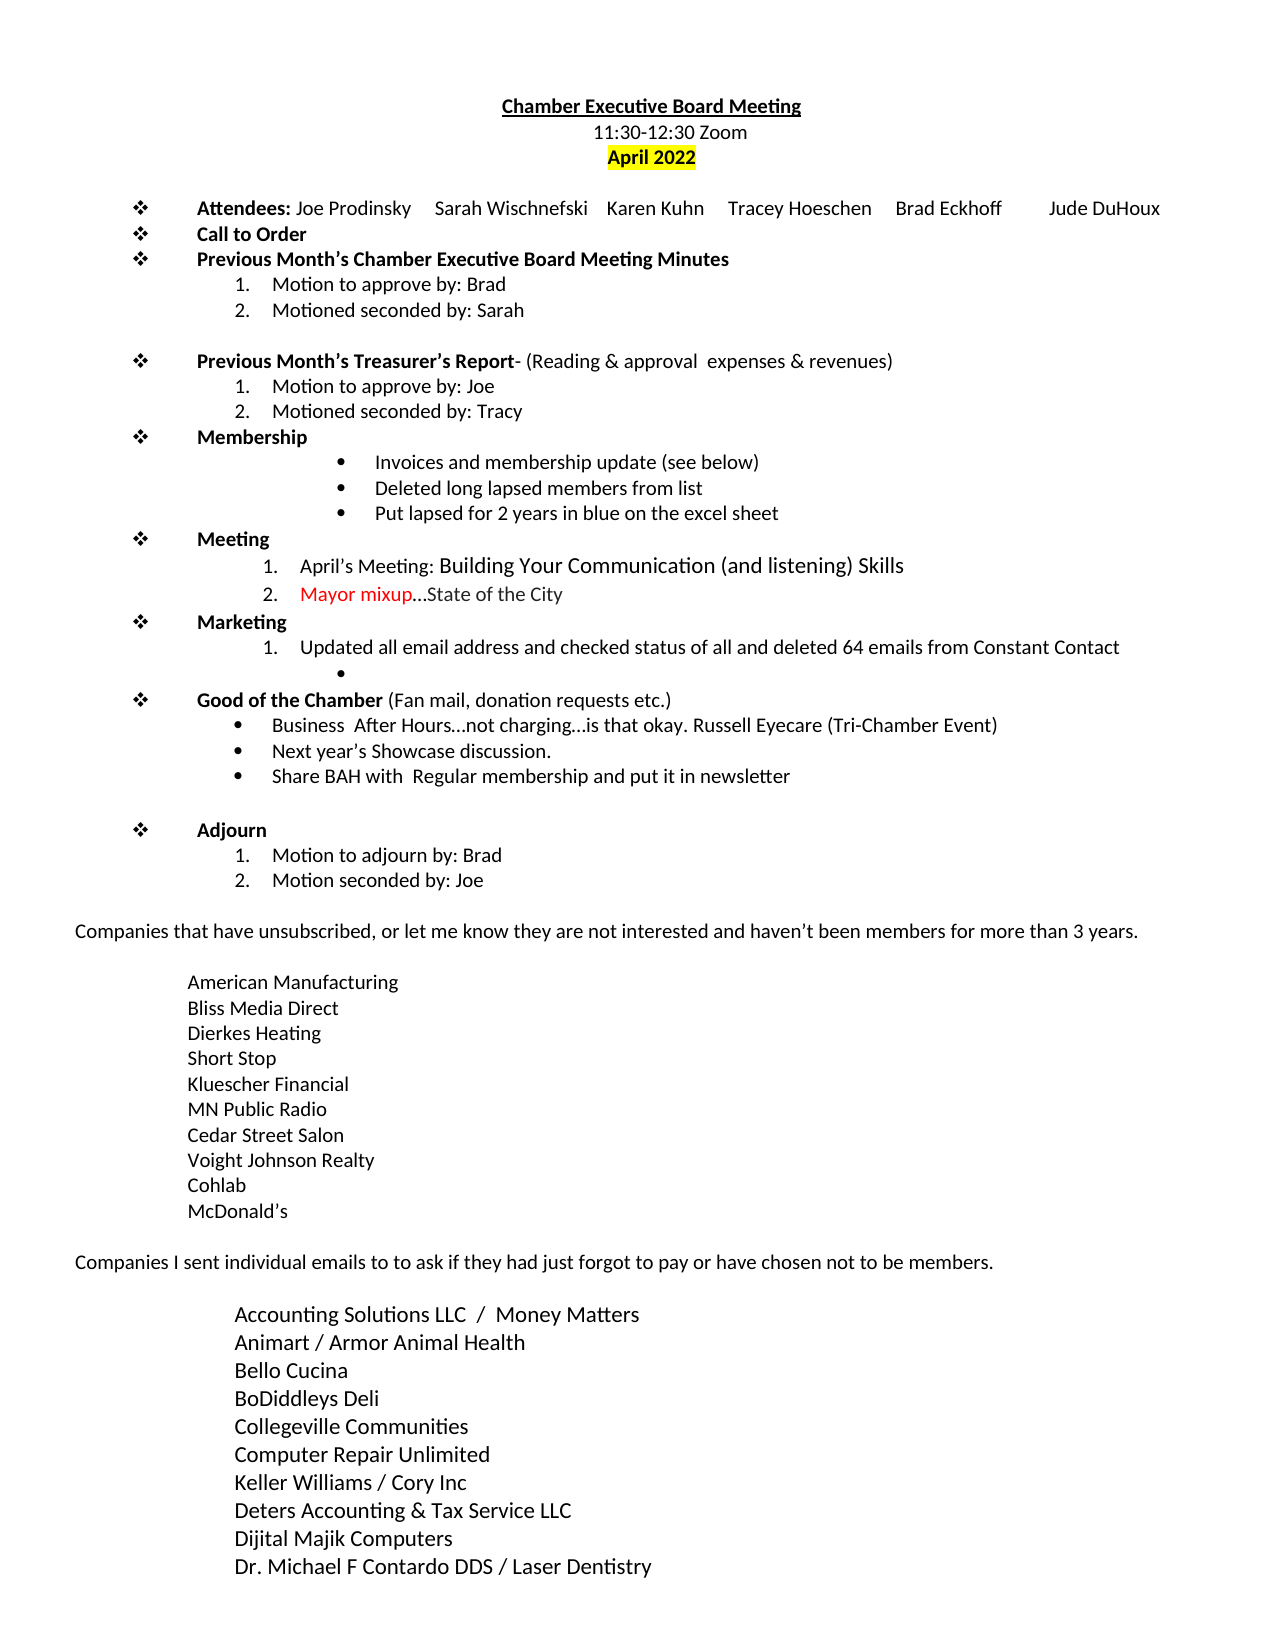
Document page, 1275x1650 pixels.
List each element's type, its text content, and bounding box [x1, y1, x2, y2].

list Deleted long lapsed members from list [337, 475, 1275, 500]
list Call to Order [131, 221, 1228, 246]
list Share BAH with Regular membership and put it in newsletter [234, 763, 1228, 817]
text Bello Cucina [234, 1356, 1200, 1384]
text Companies I sent individual emails to to ask if they had just forgot to pay or have chosen not to be members. [75, 1249, 1228, 1274]
list Marketing [131, 609, 1228, 634]
list Adjourn [131, 817, 1228, 842]
list Membership [131, 424, 1228, 449]
text Computer Repair Unlimited [234, 1440, 1200, 1468]
list Attendees: Joe Prodinsky Sarah Wischnefski Karen Kuhn Tracey Hoeschen Brad Eckhoff Jude DuHoux [131, 195, 1228, 221]
text Keller Williams / Cory Inc [234, 1468, 1200, 1496]
list Motion to adjourn by: Brad [234, 842, 1228, 868]
list Updated all email address and checked status of all and deleted 64 emails from Constant Contact [262, 634, 1200, 660]
list Meeting [131, 526, 1228, 551]
list Motioned seconded by: Sarah [234, 297, 1228, 322]
text Dr. Michael F Contardo DDS / Laser Dentistry [234, 1552, 1200, 1580]
text McDonald’s [187, 1198, 1228, 1223]
text Accounting Solutions LLC / Money Matters [234, 1300, 1200, 1328]
list Previous Month’s Chamber Executive Board Meeting Minutes [131, 246, 1228, 272]
text Dierkes Heating [187, 1020, 1228, 1046]
text Companies that have unsubscribed, or let me know they are not interested and haven’t been members for more than 3 years. [75, 918, 1228, 944]
text Voight Johnson Realty [187, 1147, 1228, 1173]
list Motion to approve by: Brad [234, 272, 1228, 297]
text Cohlab [187, 1173, 1228, 1198]
text Cedar Street Salon [187, 1122, 1228, 1147]
text American Manufacturing [187, 969, 1228, 995]
text BoDiddleys Deli [234, 1384, 1200, 1412]
list Motion seconded by: Joe [234, 868, 1228, 893]
text 11:30-12:30 Zoom [112, 119, 1228, 144]
text Chamber Executive Board Meeting [75, 94, 1228, 119]
list Motioned seconded by: Tracy [234, 399, 1228, 424]
text Animart / Armor Animal Health [234, 1328, 1200, 1356]
list Mayor mixup…State of the City [262, 581, 1200, 607]
list Invoices and membership update (see below) [337, 449, 1275, 475]
text Collegeville Communities [234, 1412, 1200, 1440]
text April 2022 [75, 144, 1228, 170]
text Bliss Media Direct [187, 995, 1228, 1020]
list Good of the Chamber (Fan mail, donation requests etc.) [131, 687, 1228, 712]
list Business After Hours…not charging…is that okay. Russell Eyecare (Tri-Chamber Event) [234, 712, 1228, 738]
text Kluescher Financial [187, 1071, 1228, 1096]
text MN Public Radio [187, 1096, 1228, 1122]
list Previous Month’s Treasurer’s Report- (Reading & approval expenses & revenues) [131, 348, 1228, 373]
text Short Stop [187, 1046, 1228, 1071]
list April’s Meeting: Building Your Communication (and listening) Skills [262, 551, 1200, 579]
text Deters Accounting & Tax Service LLC [234, 1496, 1200, 1524]
list Next year’s Showcase discussion. [234, 738, 1228, 763]
list Put lapsed for 2 years in blue on the excel sheet [337, 500, 1275, 526]
text Dijital Majik Computers [234, 1524, 1200, 1552]
list Motion to approve by: Joe [234, 373, 1228, 399]
